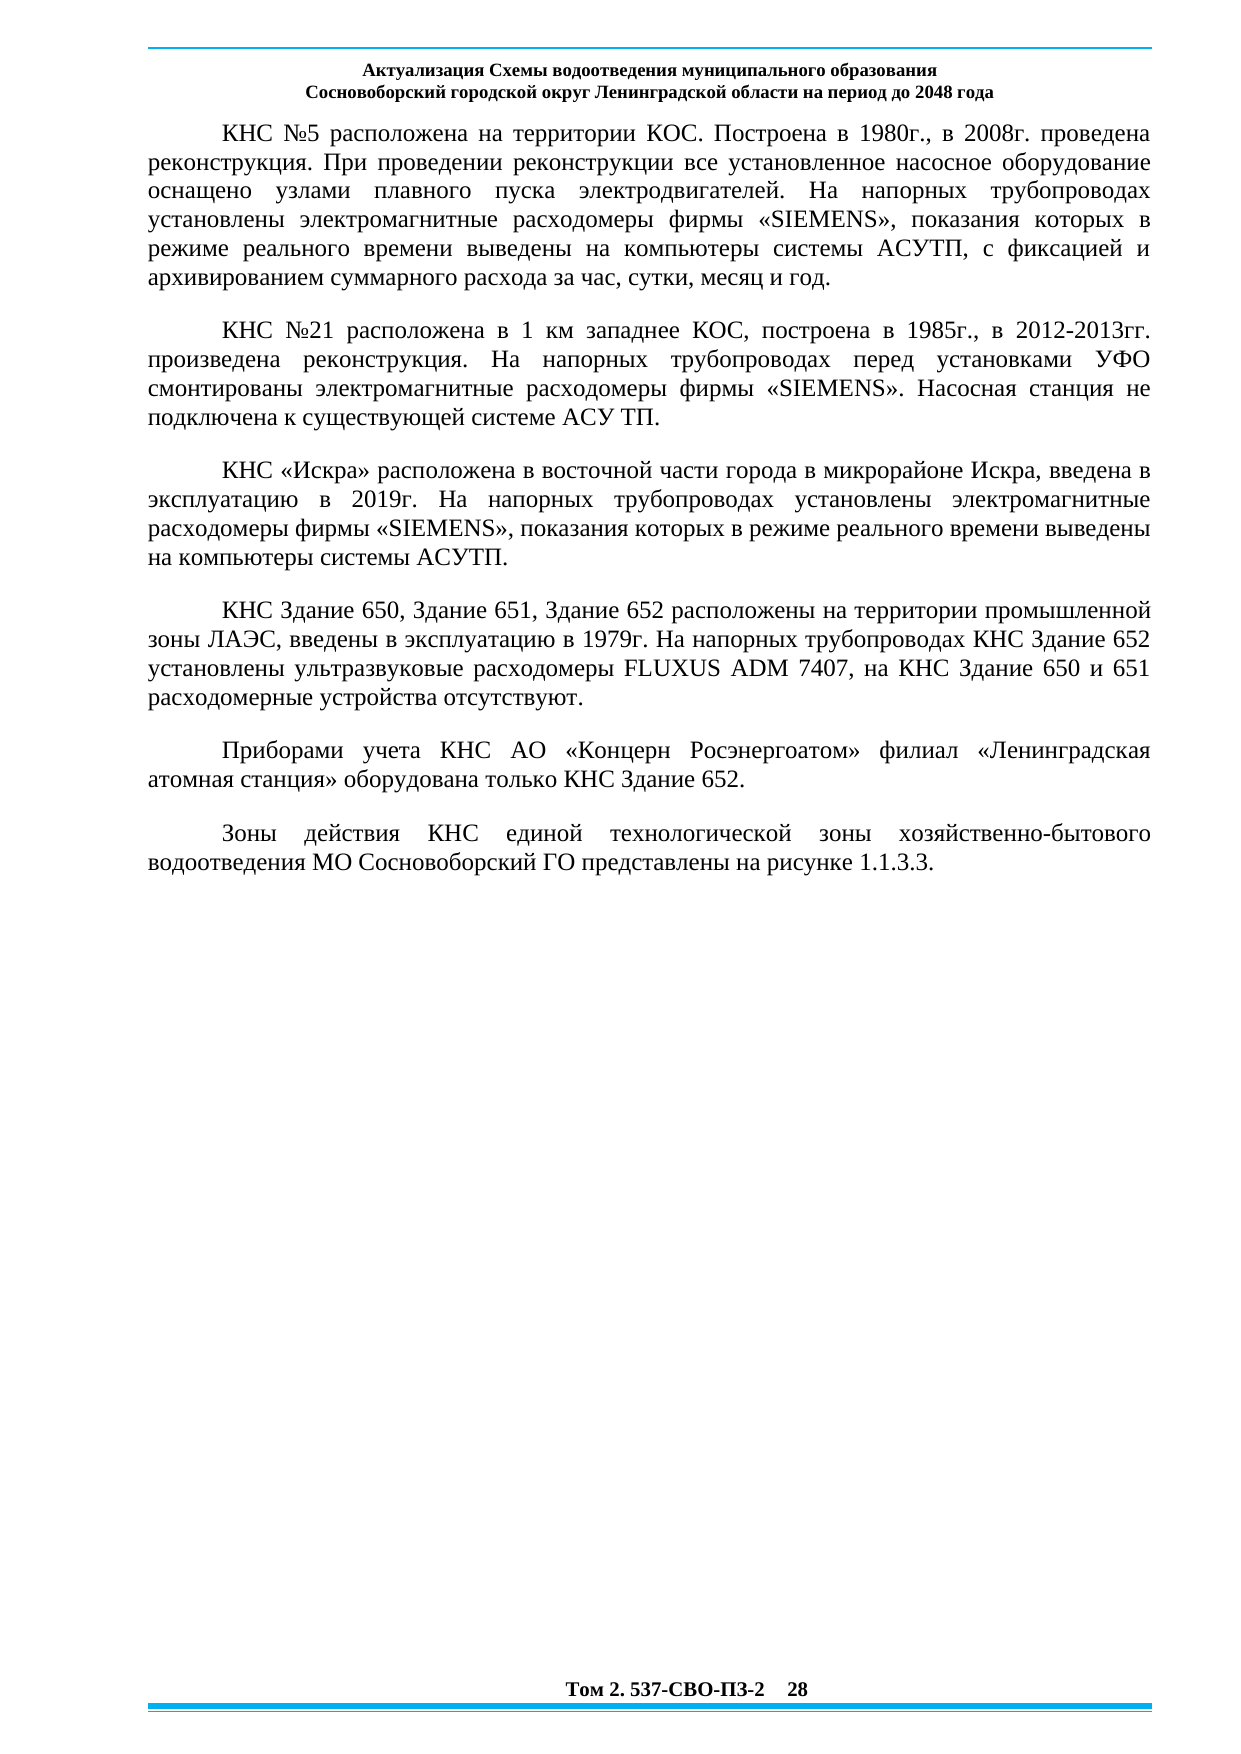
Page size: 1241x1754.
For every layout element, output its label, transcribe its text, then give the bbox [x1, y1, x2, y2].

text КНС №21 расположена в 1 км западнее КОС, построена в 1985г., в 2012-2013гг. произведена реконструкция. На напорных трубопроводах перед установками УФО смонтированы электромагнитные расходомеры фирмы «SIEMENS». Насосная станция не подключена к существующей системе АСУ ТП. [148, 316, 1152, 431]
text КНС №5 расположена на территории КОС. Построена в 1980г., в 2008г. проведена реконструкция. При проведении реконструкции все установленное насосное оборудование оснащено узлами плавного пуска электродвигателей. На напорных трубопроводах установлены электромагнитные расходомеры фирмы «SIEMENS», показания которых в режиме реального времени выведены на компьютеры системы АСУТП, с фиксацией и архивированием суммарного расхода за час, сутки, месяц и год. [148, 118, 1152, 291]
text Зоны действия КНС единой технологической зоны хозяйственно-бытового водоотведения МО Сосновоборский ГО представлены на рисунке 1.1.3.3. [148, 818, 1152, 876]
text КНС Здание 650, Здание 651, Здание 652 расположены на территории промышленной зоны ЛАЭС, введены в эксплуатацию в 1979г. На напорных трубопроводах КНС Здание 652 установлены ультразвуковые расходомеры FLUXUS ADM 7407, на КНС Здание 650 и 651 расходомерные устройства отсутствуют. [148, 596, 1152, 711]
text КНС «Искра» расположена в восточной части города в микрорайоне Искра, введена в эксплуатацию в 2019г. На напорных трубопроводах установлены электромагнитные расходомеры фирмы «SIEMENS», показания которых в режиме реального времени выведены на компьютеры системы АСУТП. [148, 456, 1152, 571]
text Приборами учета КНС АО «Концерн Росэнергоатом» филиал «Ленинградская атомная станция» оборудована только КНС Здание 652. [148, 736, 1152, 793]
